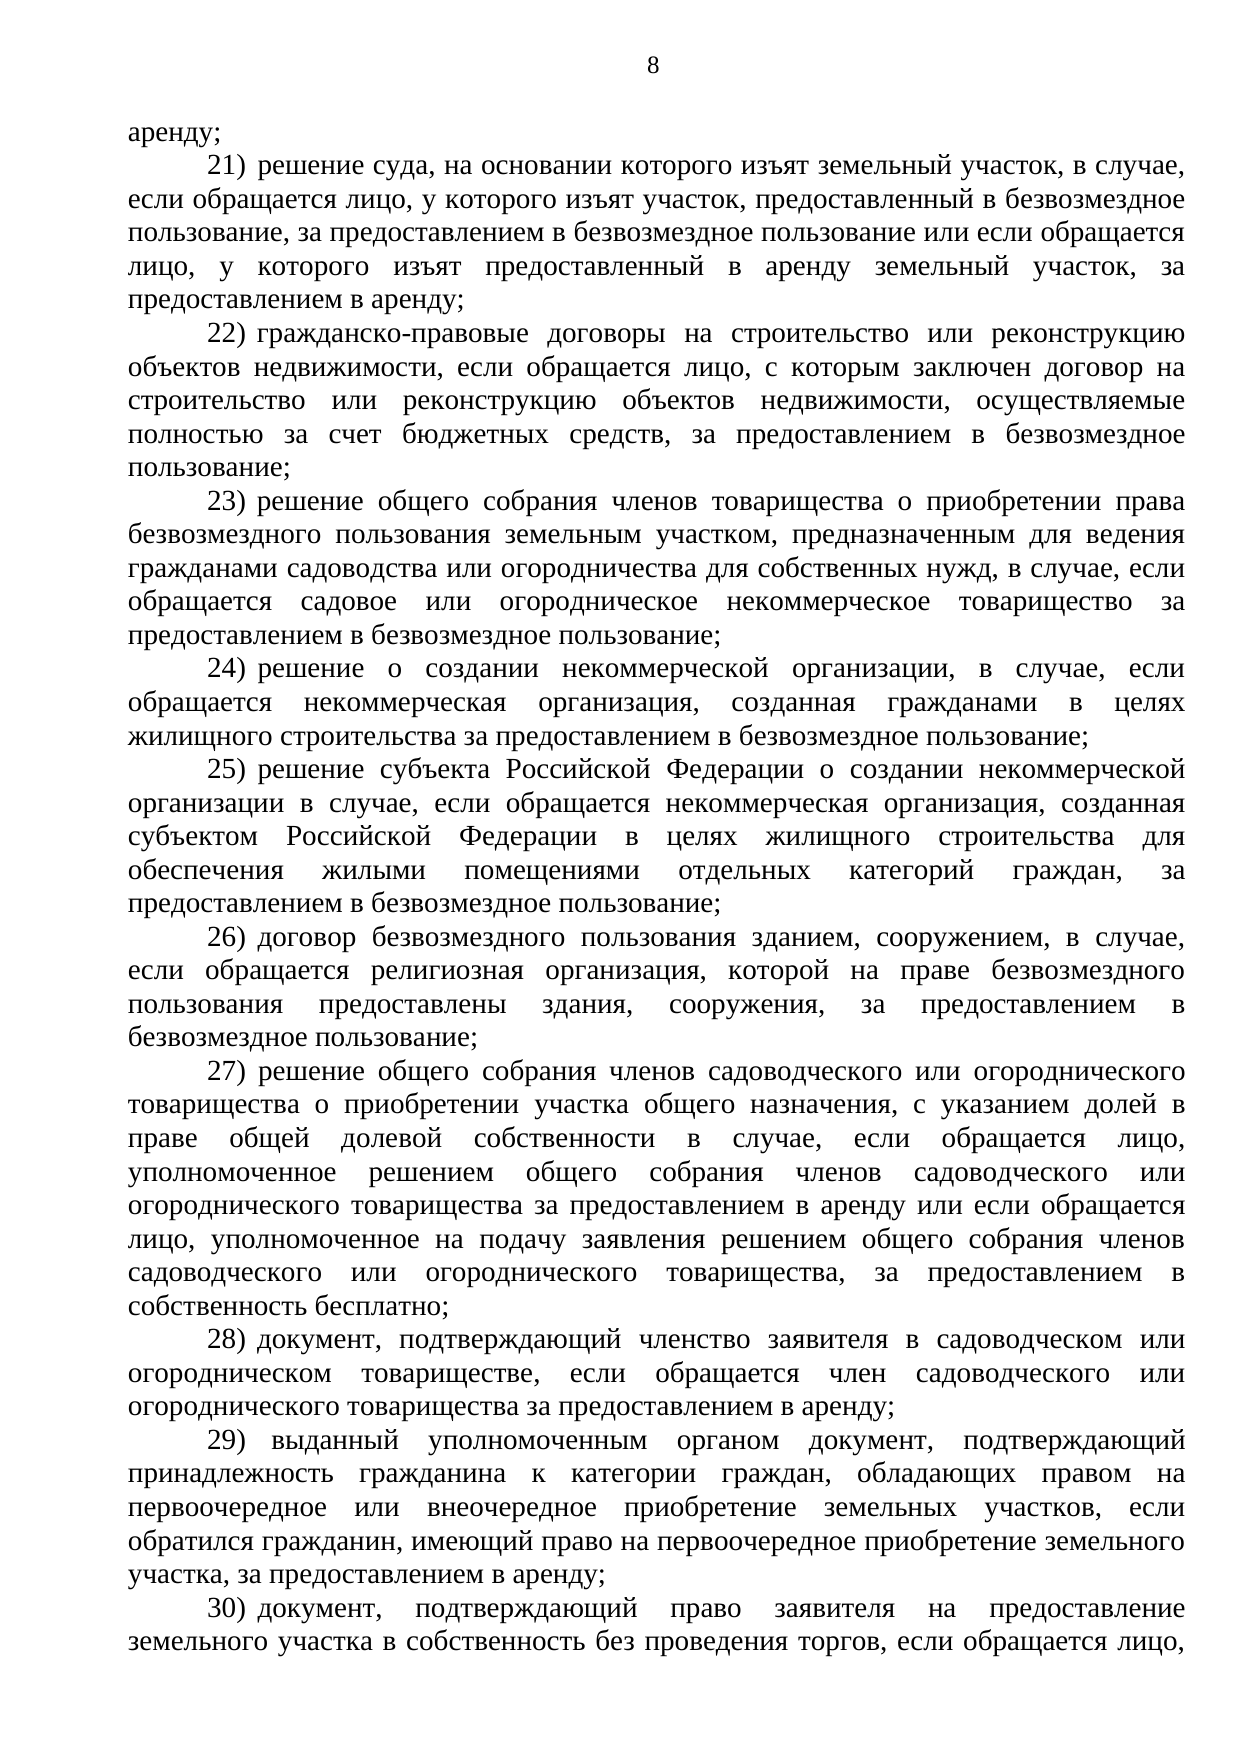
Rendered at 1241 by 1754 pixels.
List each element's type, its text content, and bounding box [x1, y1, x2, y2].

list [128, 114, 1186, 147]
list договор безвозмездного пользования зданием, сооружением, в случае, если обращается религиозная организация, которой на праве безвозмездного пользования предоставлены здания, сооружения, за предоставлением в безвозмездное пользование; [128, 919, 1186, 1053]
list решение суда, на основании которого изъят земельный участок, в случае, если обращается лицо, у которого изъят участок, предоставленный в безвозмездное пользование, за предоставлением в безвозмездное пользование или если обращается лицо, у которого изъят предоставленный в аренду земельный участок, за предоставлением в аренду; [128, 147, 1186, 315]
list решение общего собрания членов товарищества о приобретении права безвозмездного пользования земельным участком, предназначенным для ведения гражданами садоводства или огородничества для собственных нужд, в случае, если обращается садовое или огородническое некоммерческое товарищество за предоставлением в безвозмездное пользование; [128, 483, 1186, 651]
list решение субъекта Российской Федерации о создании некоммерческой организации в случае, если обращается некоммерческая организация, созданная субъектом Российской Федерации в целях жилищного строительства для обеспечения жилыми помещениями отдельных категорий граждан, за предоставлением в безвозмездное пользование; [128, 751, 1186, 919]
list выданный уполномоченным органом документ, подтверждающий принадлежность гражданина к категории граждан, обладающих правом на первоочередное или внеочередное приобретение земельных участков, если обратился гражданин, имеющий право на первоочередное приобретение земельного участка, за предоставлением в аренду; [128, 1422, 1186, 1590]
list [128, 1590, 1186, 1657]
list решение о создании некоммерческой организации, в случае, если обращается некоммерческая организация, созданная гражданами в целях жилищного строительства за предоставлением в безвозмездное пользование; [128, 651, 1186, 751]
list решение общего собрания членов садоводческого или огороднического товарищества о приобретении участка общего назначения, с указанием долей в праве общей долевой собственности в случае, если обращается лицо, уполномоченное решением общего собрания членов садоводческого или огороднического товарищества за предоставлением в аренду или если обращается лицо, уполномоченное на подачу заявления решением общего собрания членов садоводческого или огороднического товарищества, за предоставлением в собственность бесплатно; [128, 1053, 1186, 1321]
list гражданско-правовые договоры на строительство или реконструкцию объектов недвижимости, если обращается лицо, с которым заключен договор на строительство или реконструкцию объектов недвижимости, осуществляемые полностью за счет бюджетных средств, за предоставлением в безвозмездное пользование; [128, 315, 1186, 483]
list документ, подтверждающий членство заявителя в садоводческом или огородническом товариществе, если обращается член садоводческого или огороднического товарищества за предоставлением в аренду; [128, 1321, 1186, 1422]
